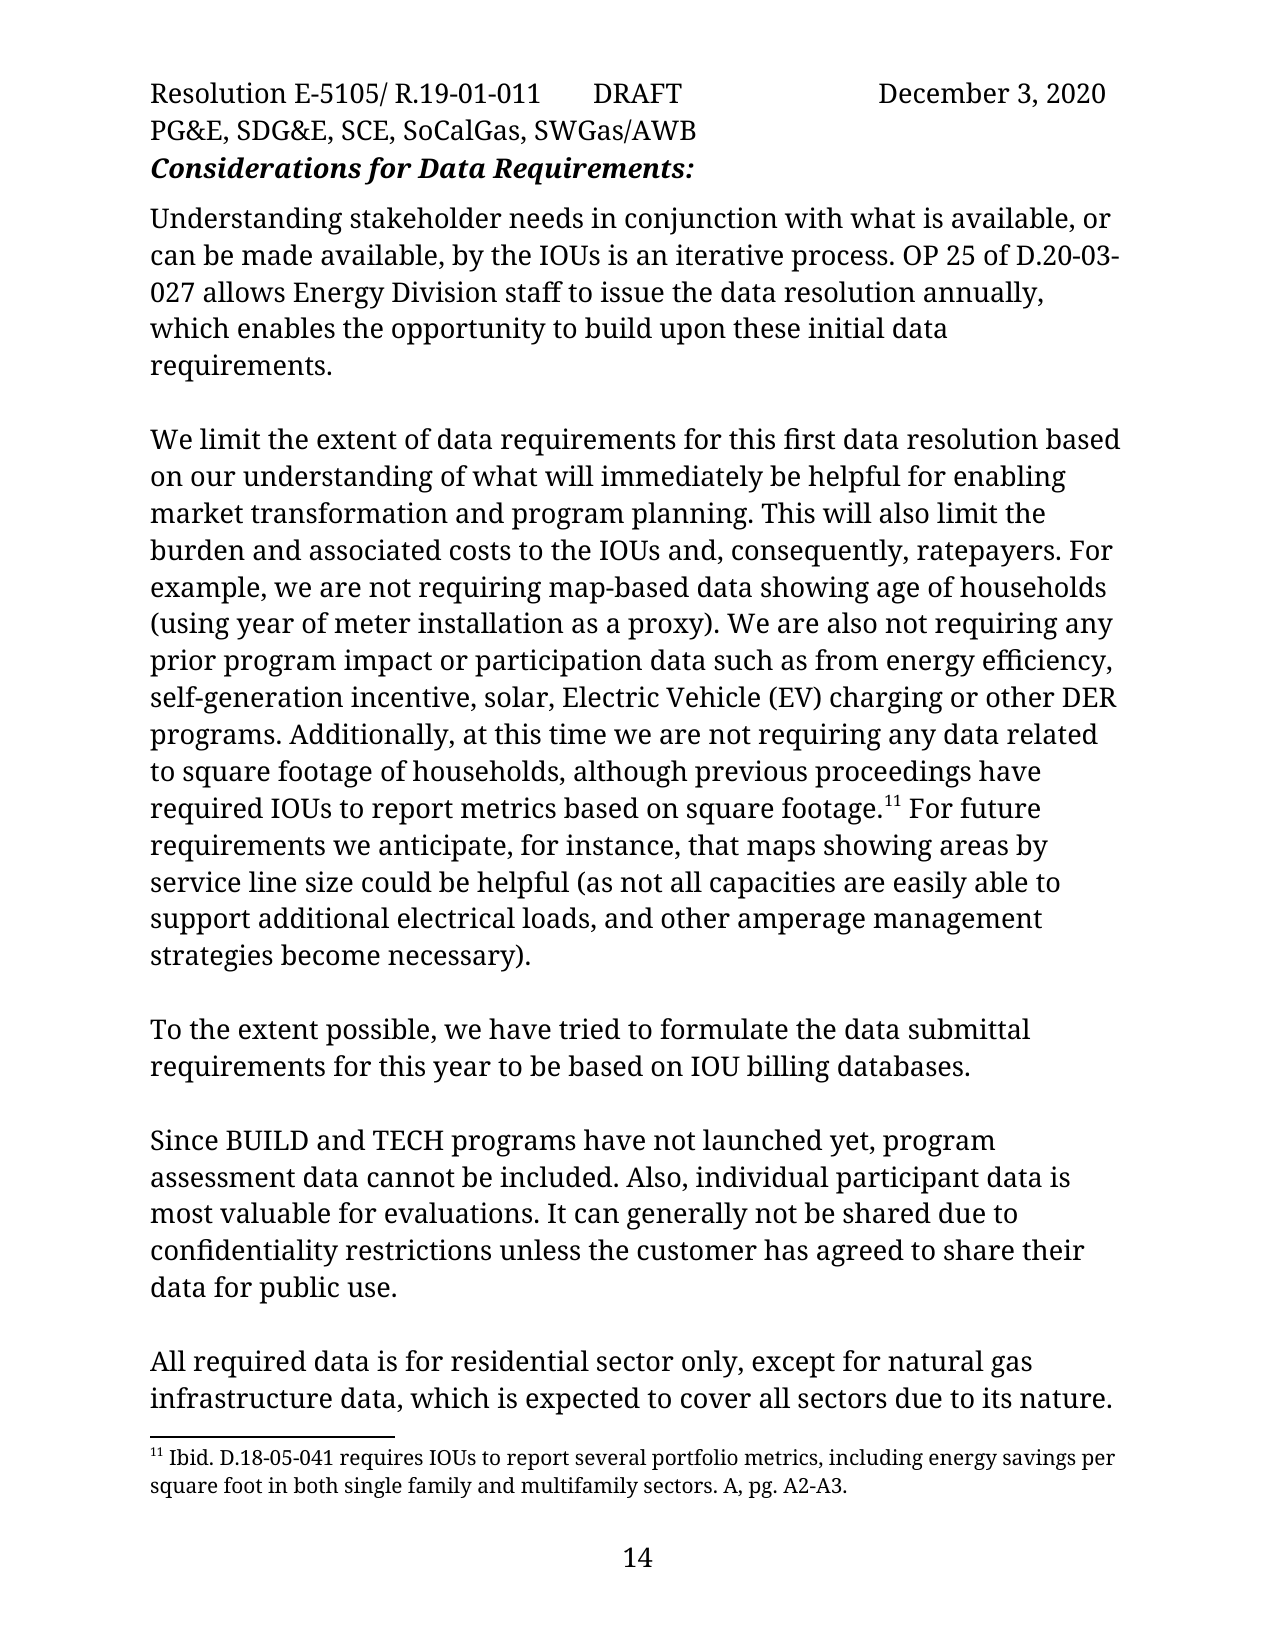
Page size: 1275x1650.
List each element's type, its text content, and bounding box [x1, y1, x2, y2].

text Understanding stakeholder needs in conjunction with what is available, or can be made available, by the IOUs is an iterative process. OP 25 of D.20-03-027 allows Energy Division staff to issue the data resolution annually, which enables the opportunity to build upon these initial data requirements. [150, 199, 1125, 384]
subtitle Considerations for Data Requirements: [150, 150, 1125, 187]
text Since BUILD and TECH programs have not launched yet, program assessment data cannot be included. Also, individual participant data is most valuable for evaluations. It can generally not be shared due to confidentiality restrictions unless the customer has agreed to share their data for public use. [150, 1121, 1125, 1306]
text We limit the extent of data requirements for this first data resolution based on our understanding of what will immediately be helpful for enabling market transformation and program planning. This will also limit the burden and associated costs to the IOUs and, consequently, ratepayers. For example, we are not requiring map-based data showing age of households (using year of meter installation as a proxy). We are also not requiring any prior program impact or participation data such as from energy efficiency, self-generation incentive, solar, Electric Vehicle (EV) charging or other DER programs. Additionally, at this time we are not requiring any data related to square footage of households, although previous proceedings have required IOUs to report metrics based on square footage. For future requirements we anticipate, for instance, that maps showing areas by service line size could be helpful (as not all capacities are easily able to support additional electrical loads, and other amperage management strategies become necessary). [150, 421, 1125, 974]
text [150, 1342, 1125, 1416]
text To the extent possible, we have tried to formulate the data submittal requirements for this year to be based on IOU billing databases. [150, 1011, 1125, 1084]
